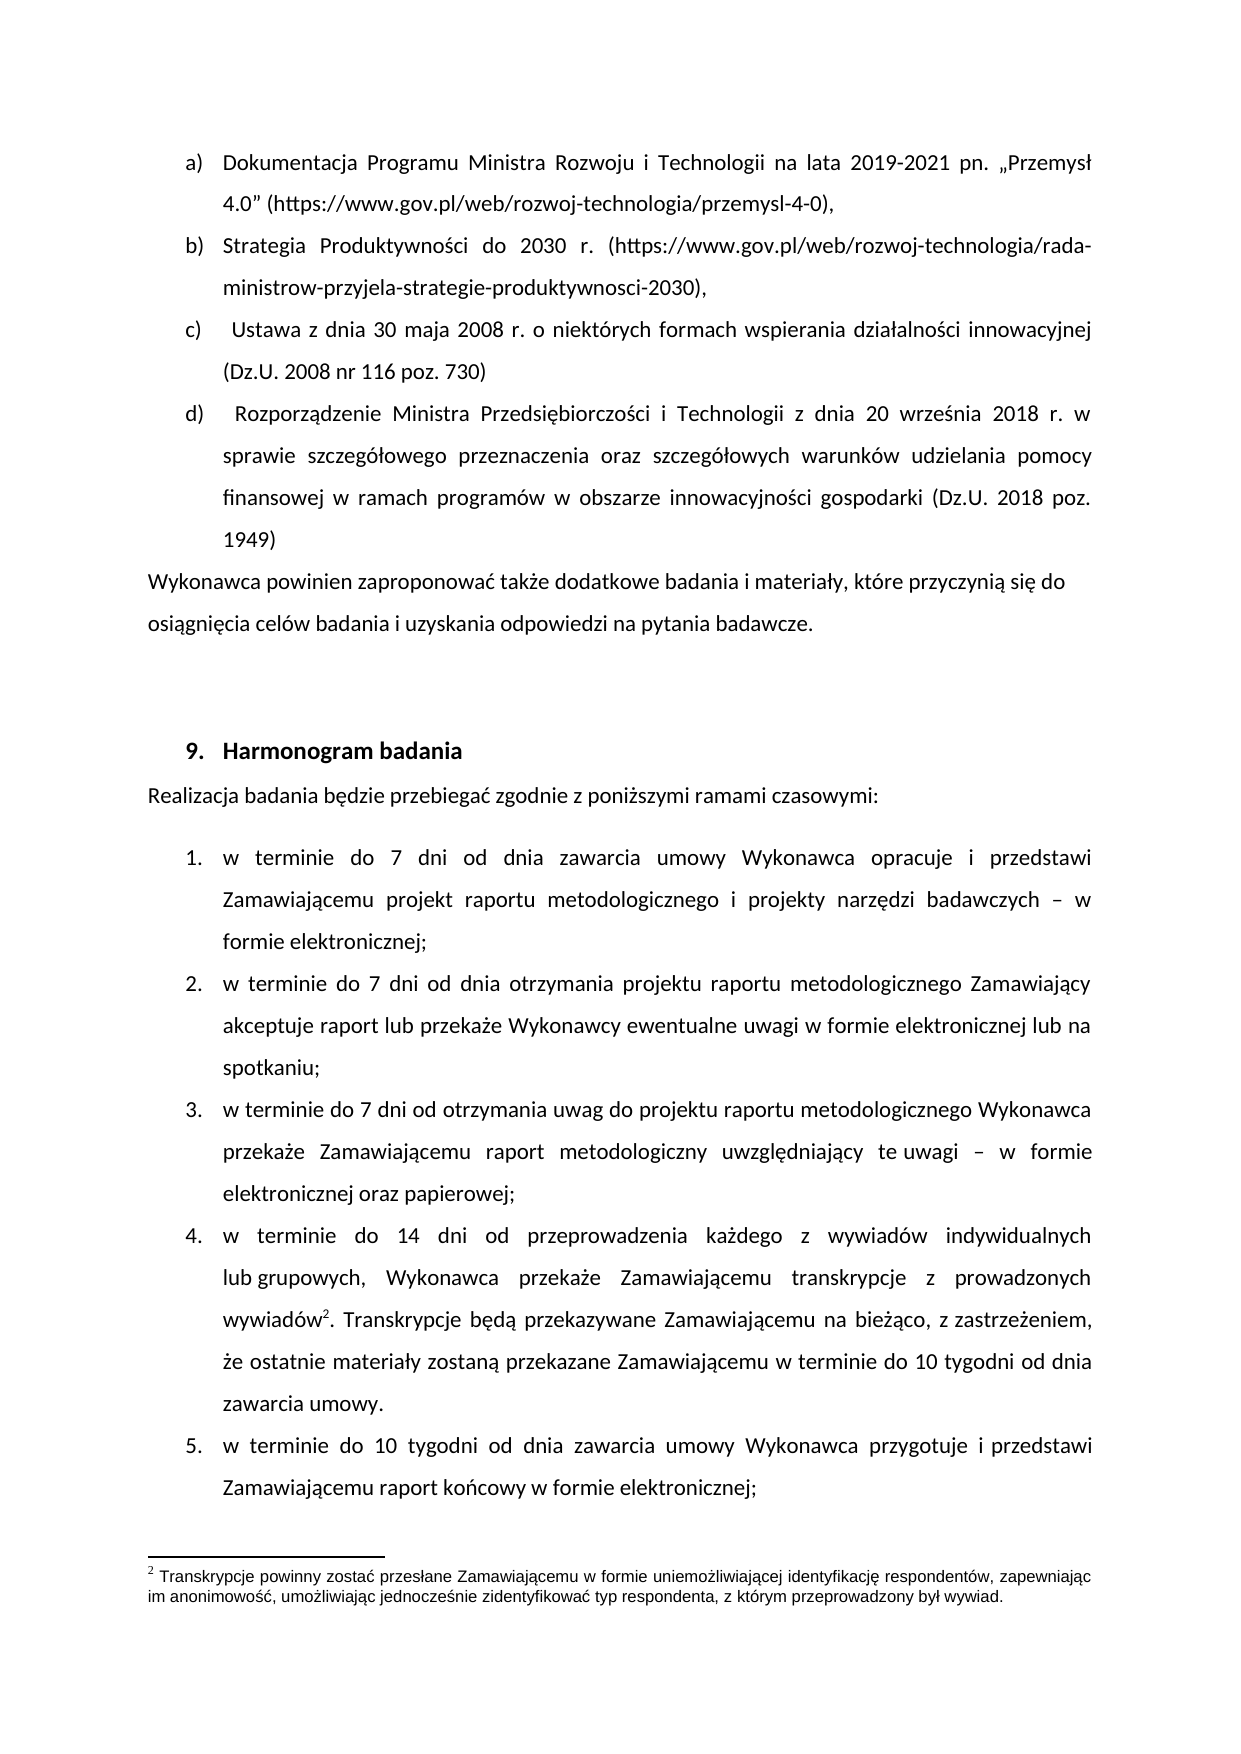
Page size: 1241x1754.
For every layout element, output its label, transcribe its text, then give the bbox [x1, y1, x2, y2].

list Strategia Produktywności do 2030 r. (https://www.gov.pl/web/rozwoj-technologia/rada-ministrow-przyjela-strategie-produktywnosci-2030), [185, 232, 1093, 302]
list Ustawa z dnia 30 maja 2008 r. o niektórych formach wspierania działalności innowacyjnej (Dz.U. 2008 nr 116 poz. 730) [185, 316, 1093, 386]
list Harmonogram badania [185, 735, 1093, 766]
list w terminie do 14 dni od przeprowadzenia każdego z wywiadów indywidualnych lub grupowych, Wykonawca przekaże Zamawiającemu transkrypcje z prowadzonych wywiadów. Transkrypcje będą przekazywane Zamawiającemu na bieżąco, z zastrzeżeniem, że ostatnie materiały zostaną przekazane Zamawiającemu w terminie do 10 tygodni od dnia zawarcia umowy. [185, 1221, 1093, 1417]
list w terminie do 7 dni od otrzymania uwag do projektu raportu metodologicznego Wykonawca przekaże Zamawiającemu raport metodologiczny uwzględniający te uwagi – w formie elektronicznej oraz papierowej; [185, 1095, 1093, 1207]
list w terminie do 7 dni od dnia otrzymania projektu raportu metodologicznego Zamawiający akceptuje raport lub przekaże Wykonawcy ewentualne uwagi w formie elektronicznej lub na spotkaniu; [185, 969, 1093, 1081]
text Wykonawca powinien zaproponować także dodatkowe badania i materiały, które przyczynią się do osiągnięcia celów badania i uzyskania odpowiedzi na pytania badawcze. [148, 567, 1093, 637]
list Rozporządzenie Ministra Przedsiębiorczości i Technologii z dnia 20 września 2018 r. w sprawie szczegółowego przeznaczenia oraz szczegółowych warunków udzielania pomocy finansowej w ramach programów w obszarze innowacyjności gospodarki (Dz.U. 2018 poz. 1949) [185, 399, 1093, 553]
list w terminie do 10 tygodni od dnia zawarcia umowy Wykonawca przygotuje i przedstawi Zamawiającemu raport końcowy w formie elektronicznej; [185, 1431, 1093, 1501]
text Realizacja badania będzie przebiegać zgodnie z poniższymi ramami czasowymi: [148, 781, 1093, 809]
list w terminie do 7 dni od dnia zawarcia umowy Wykonawca opracuje i przedstawi Zamawiającemu projekt raportu metodologicznego i projekty narzędzi badawczych – w formie elektronicznej; [185, 843, 1093, 956]
list Dokumentacja Programu Ministra Rozwoju i Technologii na lata 2019-2021 pn. „Przemysł 4.0” (https://www.gov.pl/web/rozwoj-technologia/przemysl-4-0), [185, 148, 1093, 218]
